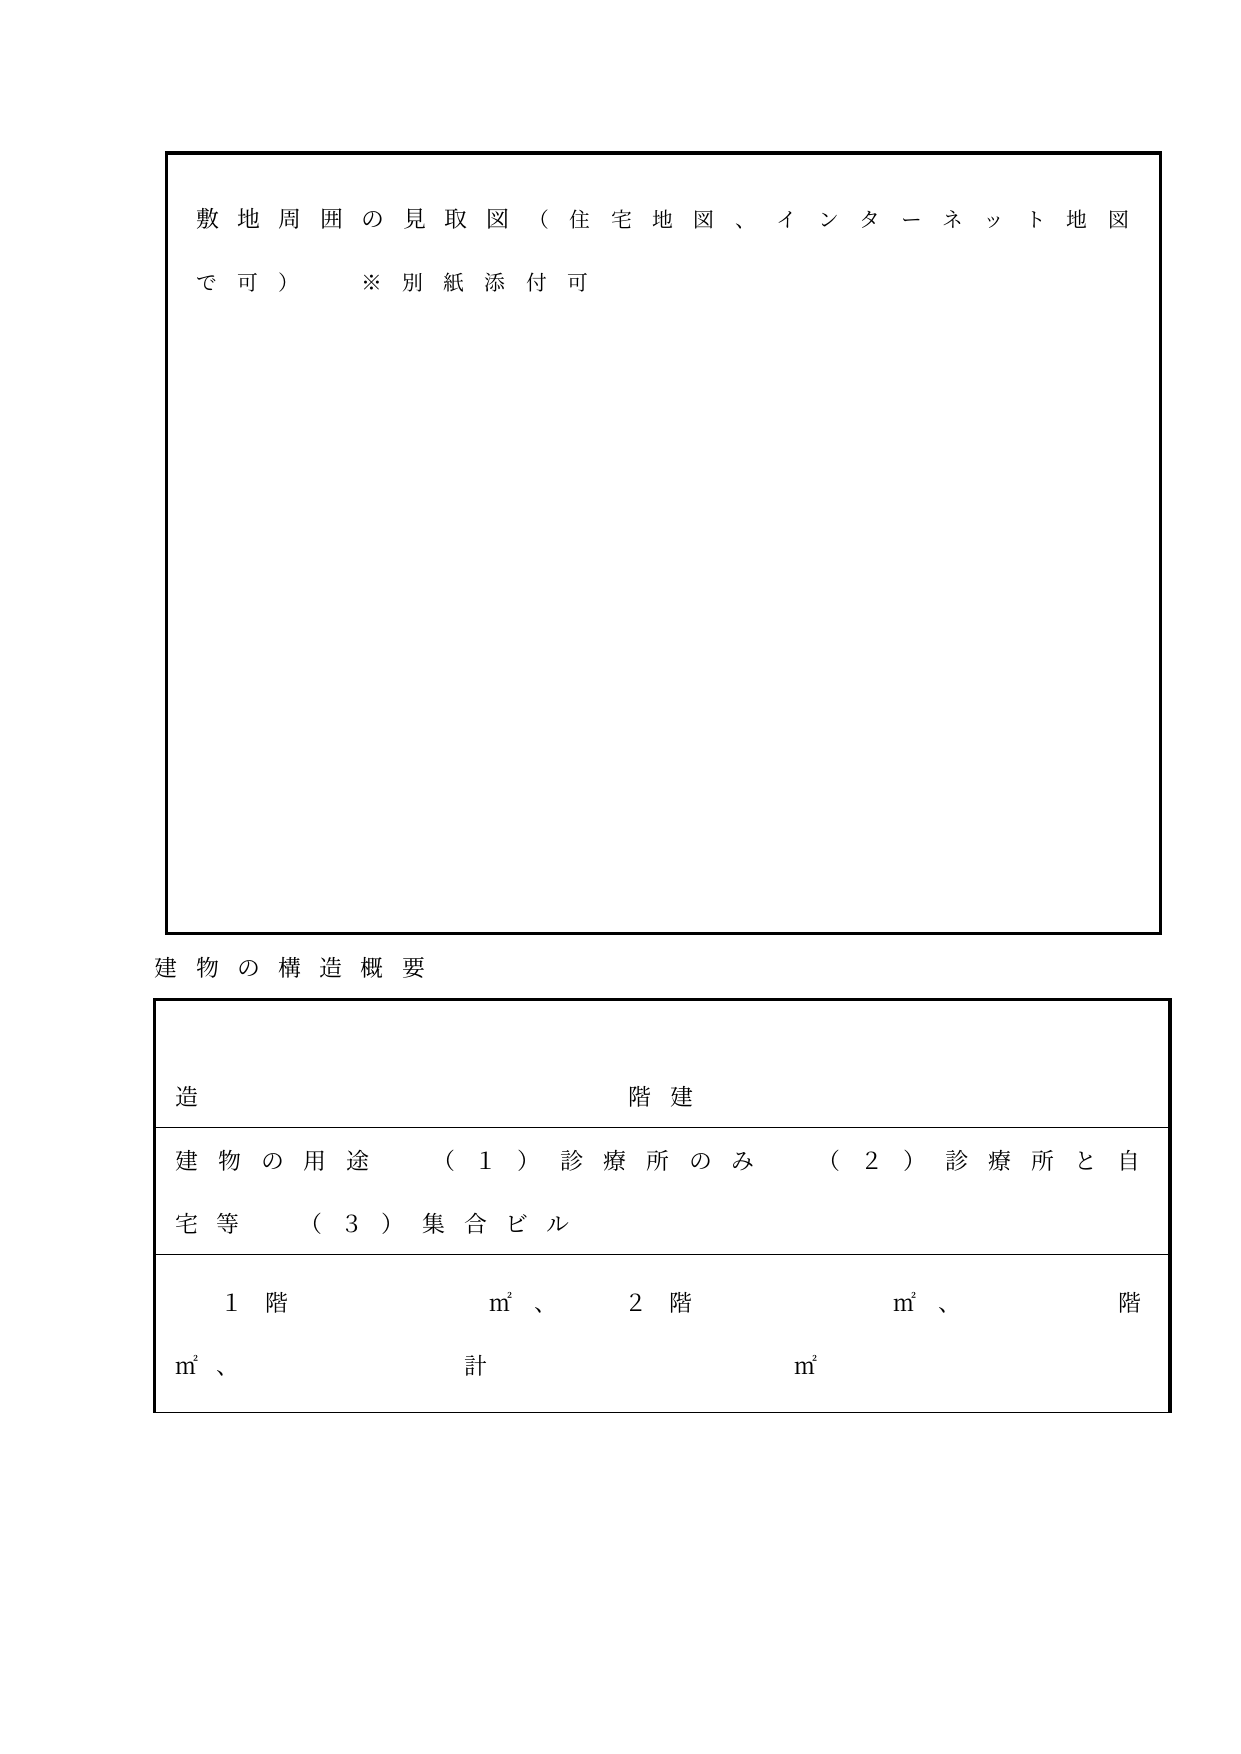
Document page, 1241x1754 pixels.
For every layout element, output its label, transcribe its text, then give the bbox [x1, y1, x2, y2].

text 建物の構造概要 [154, 935, 1144, 998]
table_cell 敷地周囲の見取図（住宅地図、インターネット地図で可） ※別紙添付可 [168, 155, 1159, 932]
table_cell 建物の用途 （１）診療所のみ （２）診療所と自宅等 （３）集合ビル [156, 1128, 1168, 1254]
table_cell １階 ㎡、 ２階 ㎡、 階 ㎡、 計 ㎡ [156, 1255, 1168, 1412]
table_header 造 階建 [156, 1001, 1168, 1127]
